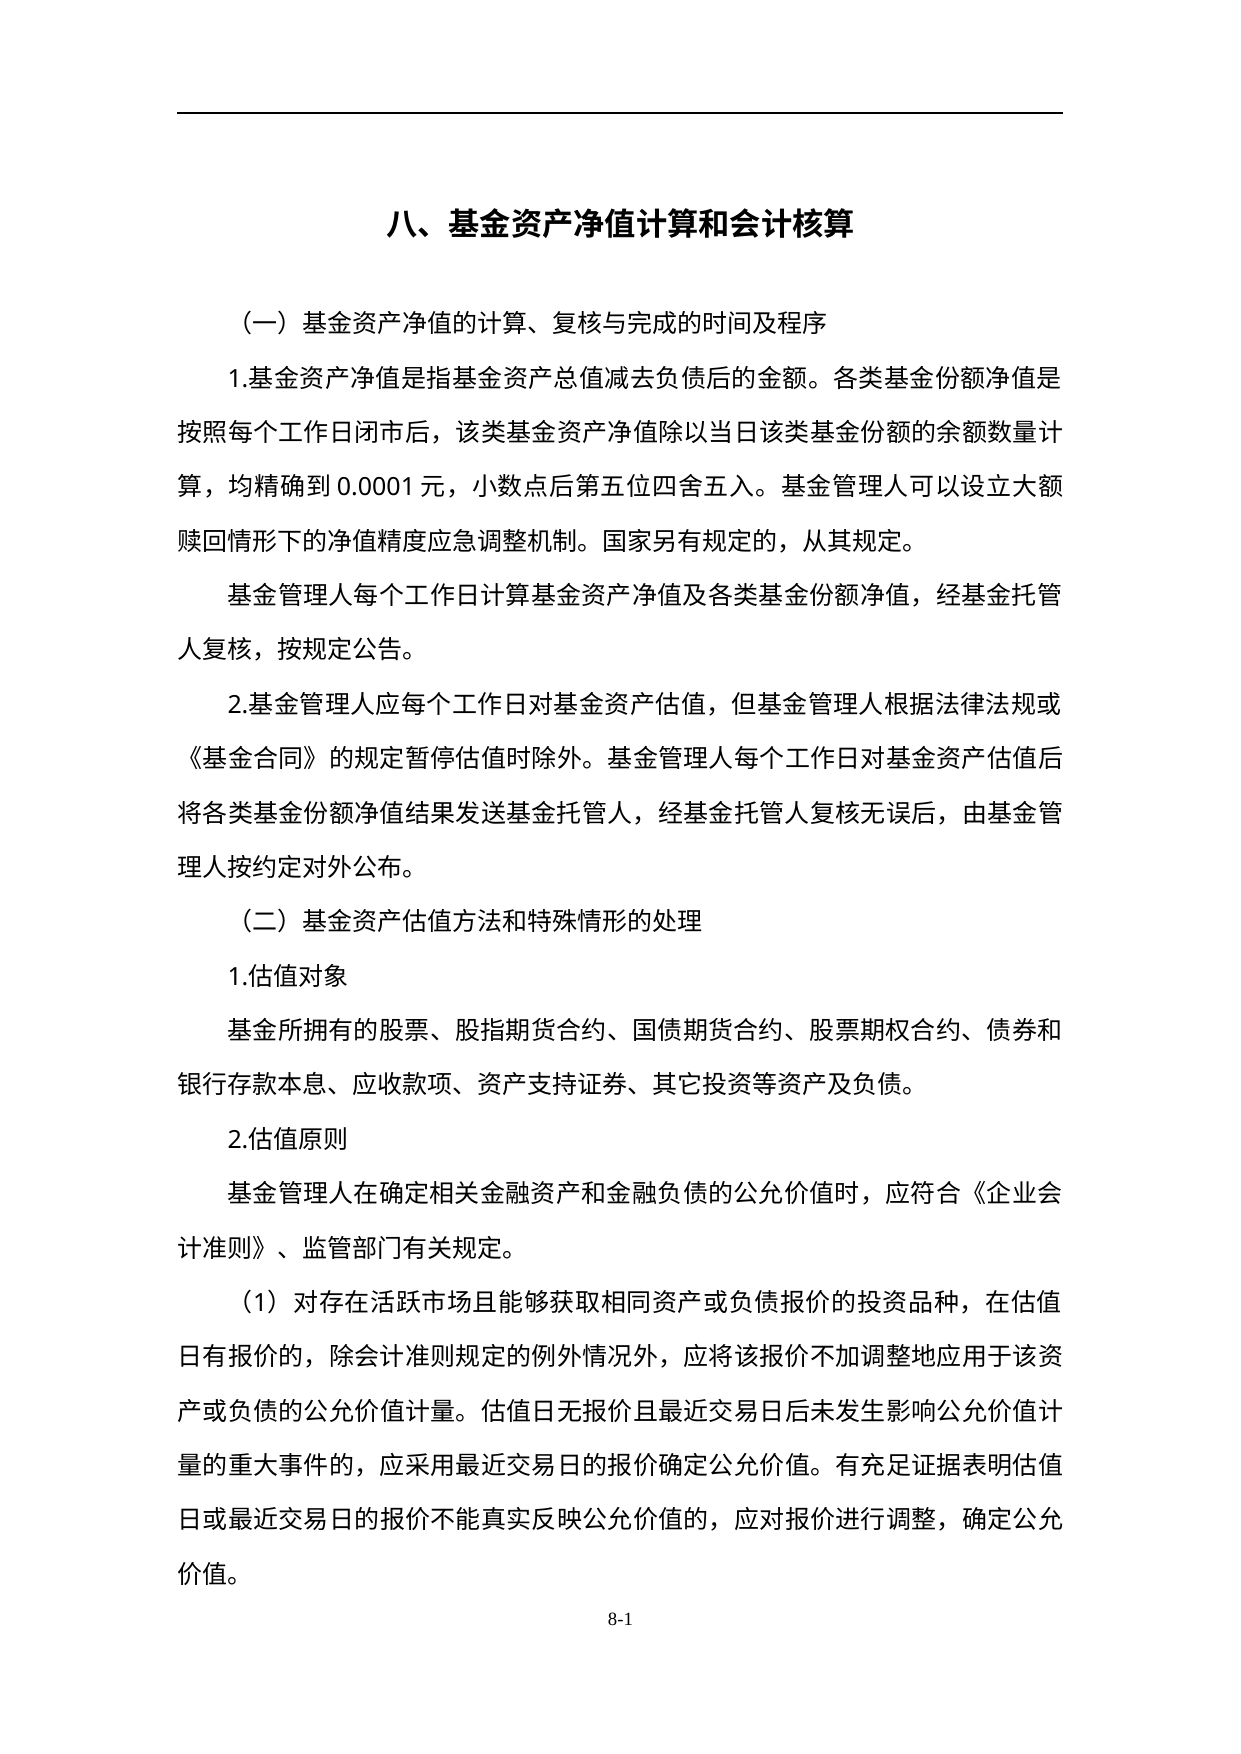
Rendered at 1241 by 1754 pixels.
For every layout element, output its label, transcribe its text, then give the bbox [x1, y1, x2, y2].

text （一）基金资产净值的计算、复核与完成的时间及程序 [177, 304, 1063, 340]
text 1.估值对象 [177, 956, 1063, 992]
subtitle 八、基金资产净值计算和会计核算 [177, 189, 1063, 254]
text 2.估值原则 [177, 1119, 1063, 1156]
text （二）基金资产估值方法和特殊情形的处理 [177, 902, 1063, 938]
text 2.基金管理人应每个工作日对基金资产估值，但基金管理人根据法律法规或《基金合同》的规定暂停估值时除外。基金管理人每个工作日对基金资产估值后，将各类基金份额净值结果发送基金托管人，经基金托管人复核无误后，由基金管理人按约定对外公布。 [177, 684, 1063, 884]
text 基金所拥有的股票、股指期货合约、国债期货合约、股票期权合约、债券和银行存款本息、应收款项、资产支持证券、其它投资等资产及负债。 [177, 1011, 1063, 1101]
text 基金管理人在确定相关金融资产和金融负债的公允价值时，应符合《企业会计准则》、监管部门有关规定。 [177, 1174, 1063, 1264]
text （1）对存在活跃市场且能够获取相同资产或负债报价的投资品种，在估值日有报价的，除会计准则规定的例外情况外，应将该报价不加调整地应用于该资产或负债的公允价值计量。估值日无报价且最近交易日后未发生影响公允价值计量的重大事件的，应采用最近交易日的报价确定公允价值。有充足证据表明估值日或最近交易日的报价不能真实反映公允价值的，应对报价进行调整，确定公允价值。 [177, 1282, 1063, 1591]
text 基金管理人每个工作日计算基金资产净值及各类基金份额净值，经基金托管人复核，按规定公告。 [177, 576, 1063, 666]
text 1.基金资产净值是指基金资产总值减去负债后的金额。各类基金份额净值是按照每个工作日闭市后，该类基金资产净值除以当日该类基金份额的余额数量计算，均精确到0.0001元，小数点后第五位四舍五入。基金管理人可以设立大额赎回情形下的净值精度应急调整机制。国家另有规定的，从其规定。 [177, 358, 1063, 557]
